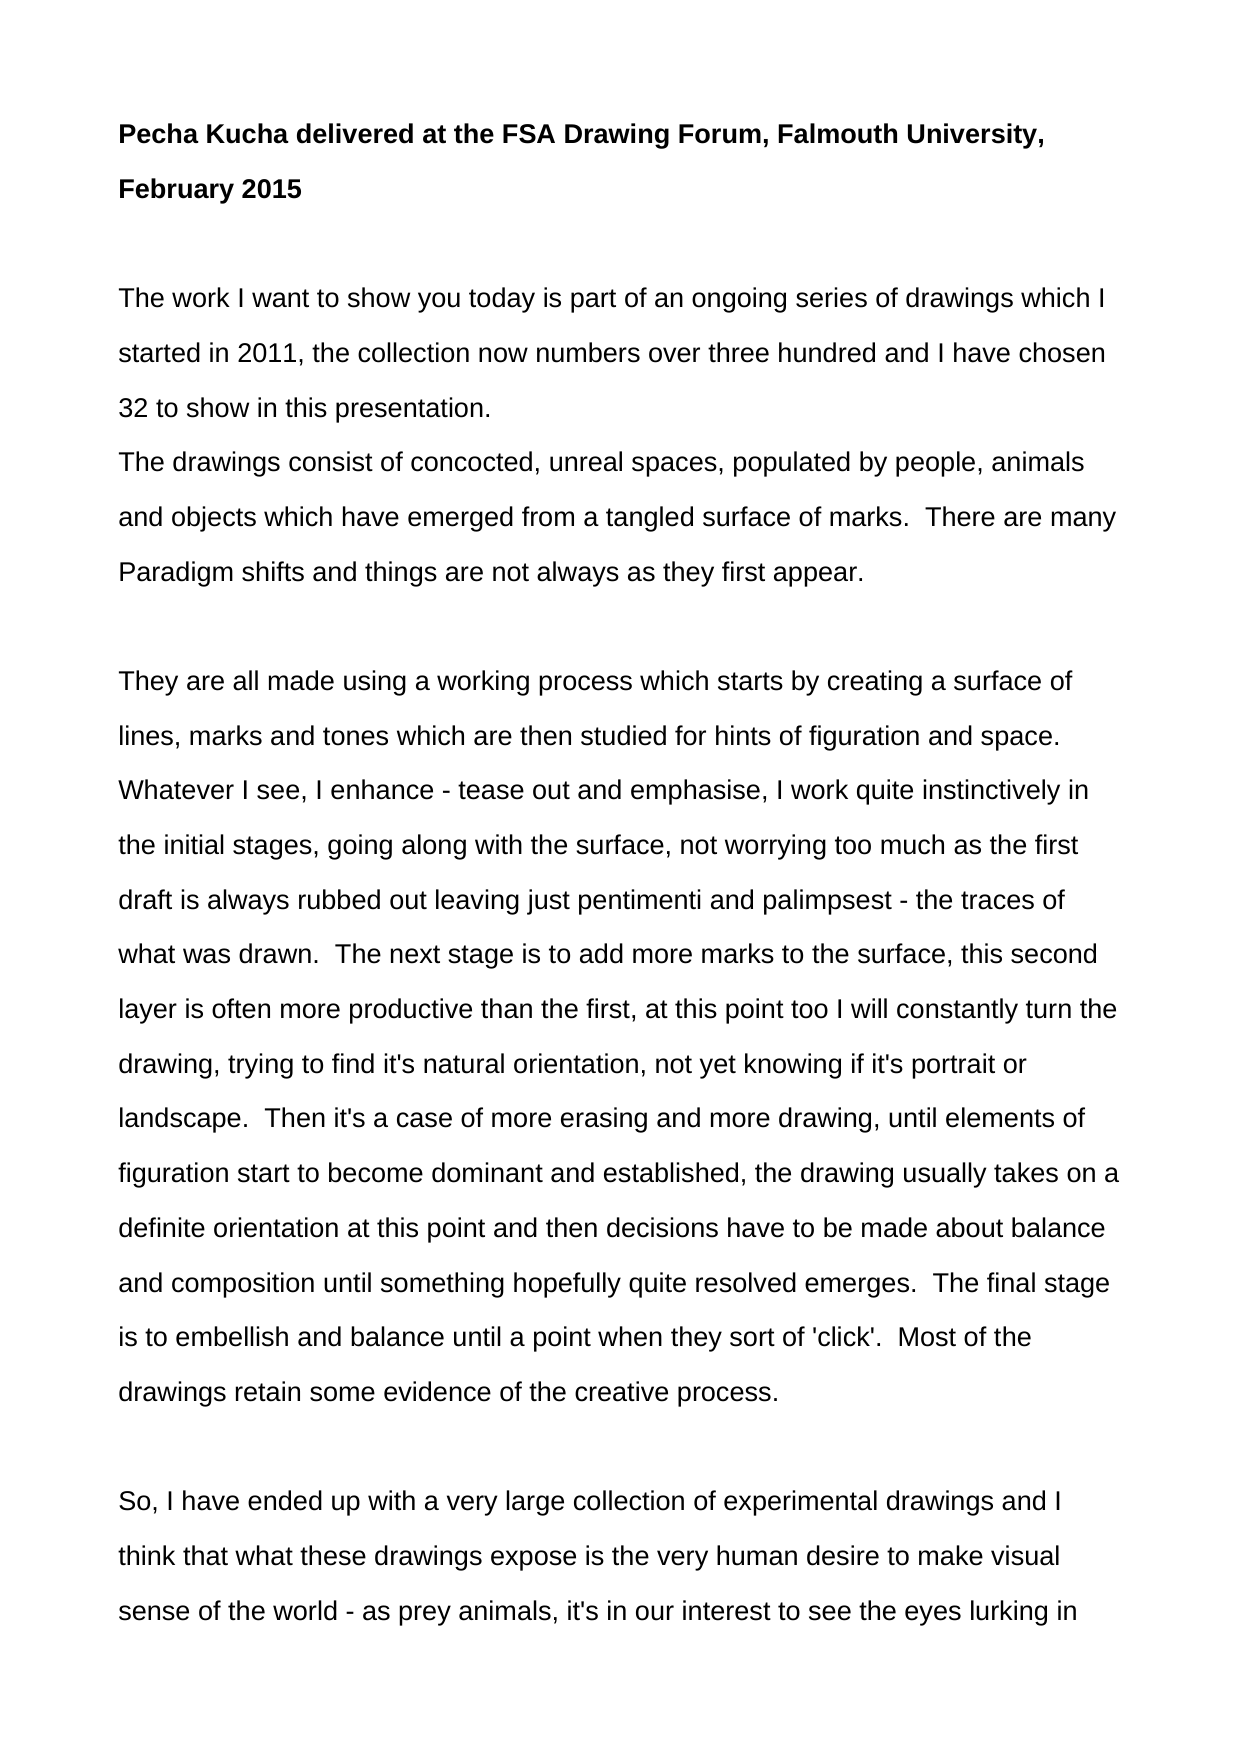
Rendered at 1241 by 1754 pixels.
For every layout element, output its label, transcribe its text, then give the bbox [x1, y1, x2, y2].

text Pecha Kucha delivered at the FSA Drawing Forum, Falmouth University, February 2015 [118, 118, 1122, 204]
text They are all made using a working process which starts by creating a surface of lines, marks and tones which are then studied for hints of figuration and space. Whatever I see, I enhance - tease out and emphasise, I work quite instinctively in the initial stages, going along with the surface, not worrying too much as the first draft is always rubbed out leaving just pentimenti and palimpsest - the traces of what was drawn. The next stage is to add more marks to the surface, this second layer is often more productive than the first, at this point too I will constantly turn the drawing, trying to find it's natural orientation, not yet knowing if it's portrait or landscape. Then it's a case of more erasing and more drawing, until elements of figuration start to become dominant and established, the drawing usually takes on a definite orientation at this point and then decisions have to be made about balance and composition until something hopefully quite resolved emerges. The final stage is to embellish and balance until a point when they sort of 'click'. Most of the drawings retain some evidence of the creative process. [118, 665, 1122, 1407]
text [118, 1485, 1122, 1626]
text The work I want to show you today is part of an ongoing series of drawings which I started in 2011, the collection now numbers over three hundred and I have chosen 32 to show in this presentation. [118, 282, 1122, 423]
text The drawings consist of concocted, unreal spaces, populated by people, animals and objects which have emerged from a tangled surface of marks. There are many Paradigm shifts and things are not always as they first appear. [118, 446, 1122, 587]
